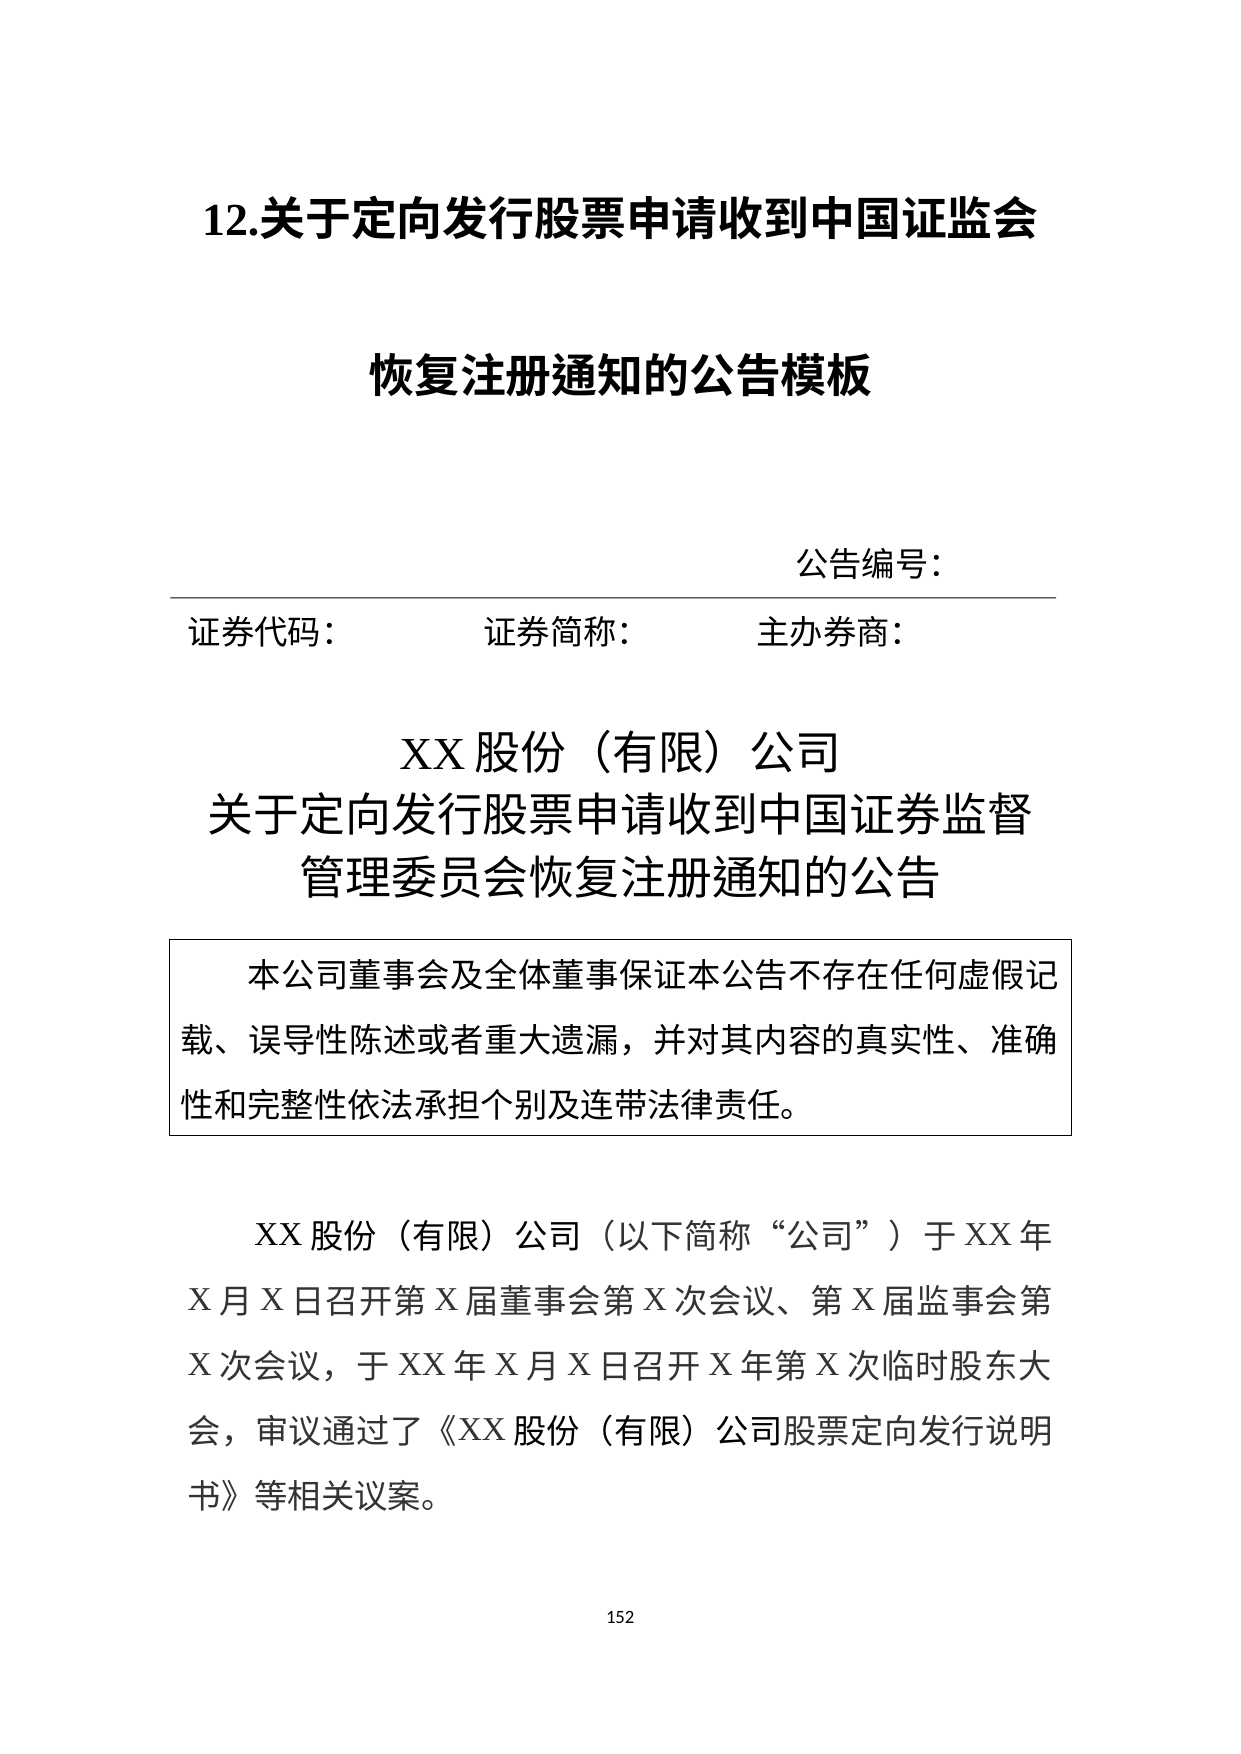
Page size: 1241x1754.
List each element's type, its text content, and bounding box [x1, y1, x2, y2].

text 证券代码： 证券简称： 主办券商： [187, 599, 1053, 657]
text XX股份（有限）公司 [187, 719, 1053, 782]
text XX股份（有限）公司（以下简称“公司”）于XX年X月X日召开第X届董事会第X次会议、第X届监事会第X次会议，于XX年X月X日召开X年第X次临时股东大会，审议通过了《XX股份（有限）公司股票定向发行说明书》等相关议案。 [187, 1201, 1053, 1526]
subtitle 12.关于定向发行股票申请收到中国证监会恢复注册通知的公告模板 [187, 185, 1053, 407]
table_header 本公司董事会及全体董事保证本公告不存在任何虚假记载、误导性陈述或者重大遗漏，并对其内容的真实性、准确性和完整性依法承担个别及连带法律责任。 [170, 940, 1071, 1135]
text 公告编号： [187, 529, 1053, 594]
text 关于定向发行股票申请收到中国证券监督管理委员会恢复注册通知的公告 [187, 782, 1053, 907]
